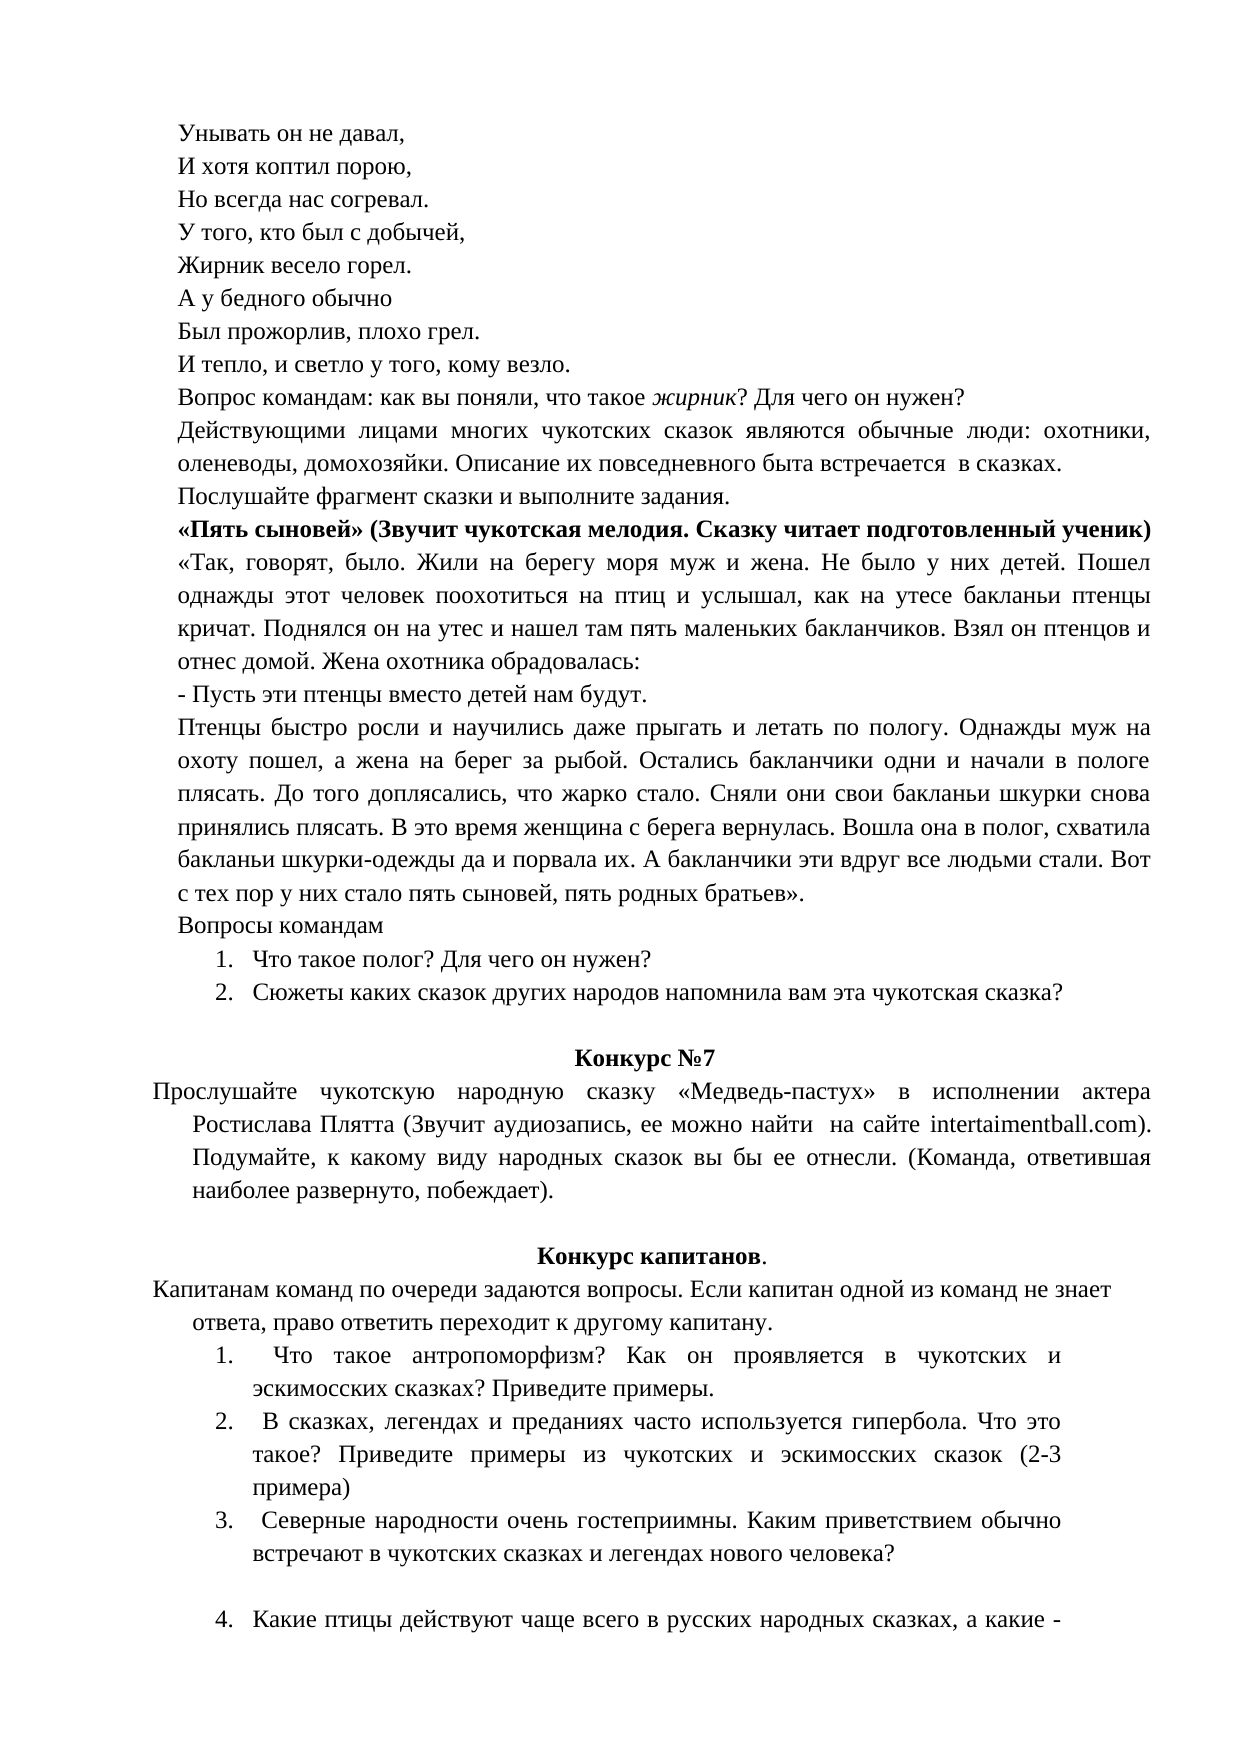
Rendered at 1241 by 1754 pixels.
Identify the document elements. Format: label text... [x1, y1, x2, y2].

list Что такое антропоморфизм? Как он проявляется в чукотских и эскимосских сказках? Приведите примеры. [215, 1340, 1062, 1402]
text Но всегда нас согревал. [177, 184, 1152, 213]
text Вопросы командам [177, 911, 1152, 939]
list Северные народности очень гостеприимны. Каким приветствием обычно встречают в чукотских сказках и легендах нового человека? [215, 1505, 1062, 1600]
text А у бедного обычно [177, 283, 1152, 312]
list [215, 1604, 1062, 1633]
text «Пять сыновей» (Звучит чукотская мелодия. Сказку читает подготовленный ученик) [177, 514, 1152, 543]
list Прослушайте чукотскую народную сказку «Медведь-пастух» в исполнении актера Ростислава Плятта (Звучит аудиозапись, ее можно найти на сайте intertaimentball.com). Подумайте, к какому виду народных сказок вы бы ее отнесли. (Команда, ответившая наиболее развернуто, побеждает). [152, 1076, 1152, 1203]
list Капитанам команд по очереди задаются вопросы. Если капитан одной из команд не знает ответа, право ответить переходит к другому капитану. [152, 1274, 1152, 1336]
text У того, кто был с добычей, [177, 217, 1152, 246]
text «Так, говорят, было. Жили на берегу моря муж и жена. Не было у них детей. Пошел однажды этот человек поохотиться на птиц и услышал, как на утесе бакланьи птенцы кричат. Поднялся он на утес и нашел там пять маленьких бакланчиков. Взял он птенцов и отнес домой. Жена охотника обрадовалась: [177, 547, 1152, 675]
list Конкурс №7 [138, 1043, 1152, 1071]
list В сказках, легендах и преданиях часто используется гипербола. Что это такое? Приведите примеры из чукотских и эскимосских сказок (2-3 примера) [215, 1406, 1062, 1501]
text И хотя коптил порою, [177, 151, 1152, 180]
text - Пусть эти птенцы вместо детей нам будут. [177, 679, 1152, 708]
text Был прожорлив, плохо грел. [177, 316, 1152, 345]
list Конкурс капитанов. [152, 1241, 1152, 1269]
list Что такое полог? Для чего он нужен? [215, 944, 1152, 972]
list Сюжеты каких сказок других народов напомнила вам эта чукотская сказка? [215, 977, 1152, 1005]
text Унывать он не давал, [177, 118, 1152, 147]
text Птенцы быстро росли и научились даже прыгать и летать по пологу. Однажды муж на охоту пошел, а жена на берег за рыбой. Остались бакланчики одни и начали в пологе плясать. До того доплясались, что жарко стало. Сняли они свои бакланьи шкурки снова принялись плясать. В это время женщина с берега вернулась. Вошла она в полог, схватила бакланьи шкурки-одежды да и порвала их. А бакланчики эти вдруг все людьми стали. Вот с тех пор у них стало пять сыновей, пять родных братьев». [177, 712, 1152, 906]
text Послушайте фрагмент сказки и выполните задания. [177, 481, 1152, 510]
text Действующими лицами многих чукотских сказок являются обычные люди: охотники, оленеводы, домохозяйки. Описание их повседневного быта встречается в сказках. [177, 415, 1152, 477]
text И тепло, и светло у того, кому везло. [177, 349, 1152, 378]
text Жирник весело горел. [177, 250, 1152, 279]
text Вопрос командам: как вы поняли, что такое жирник? Для чего он нужен? [177, 382, 1152, 411]
